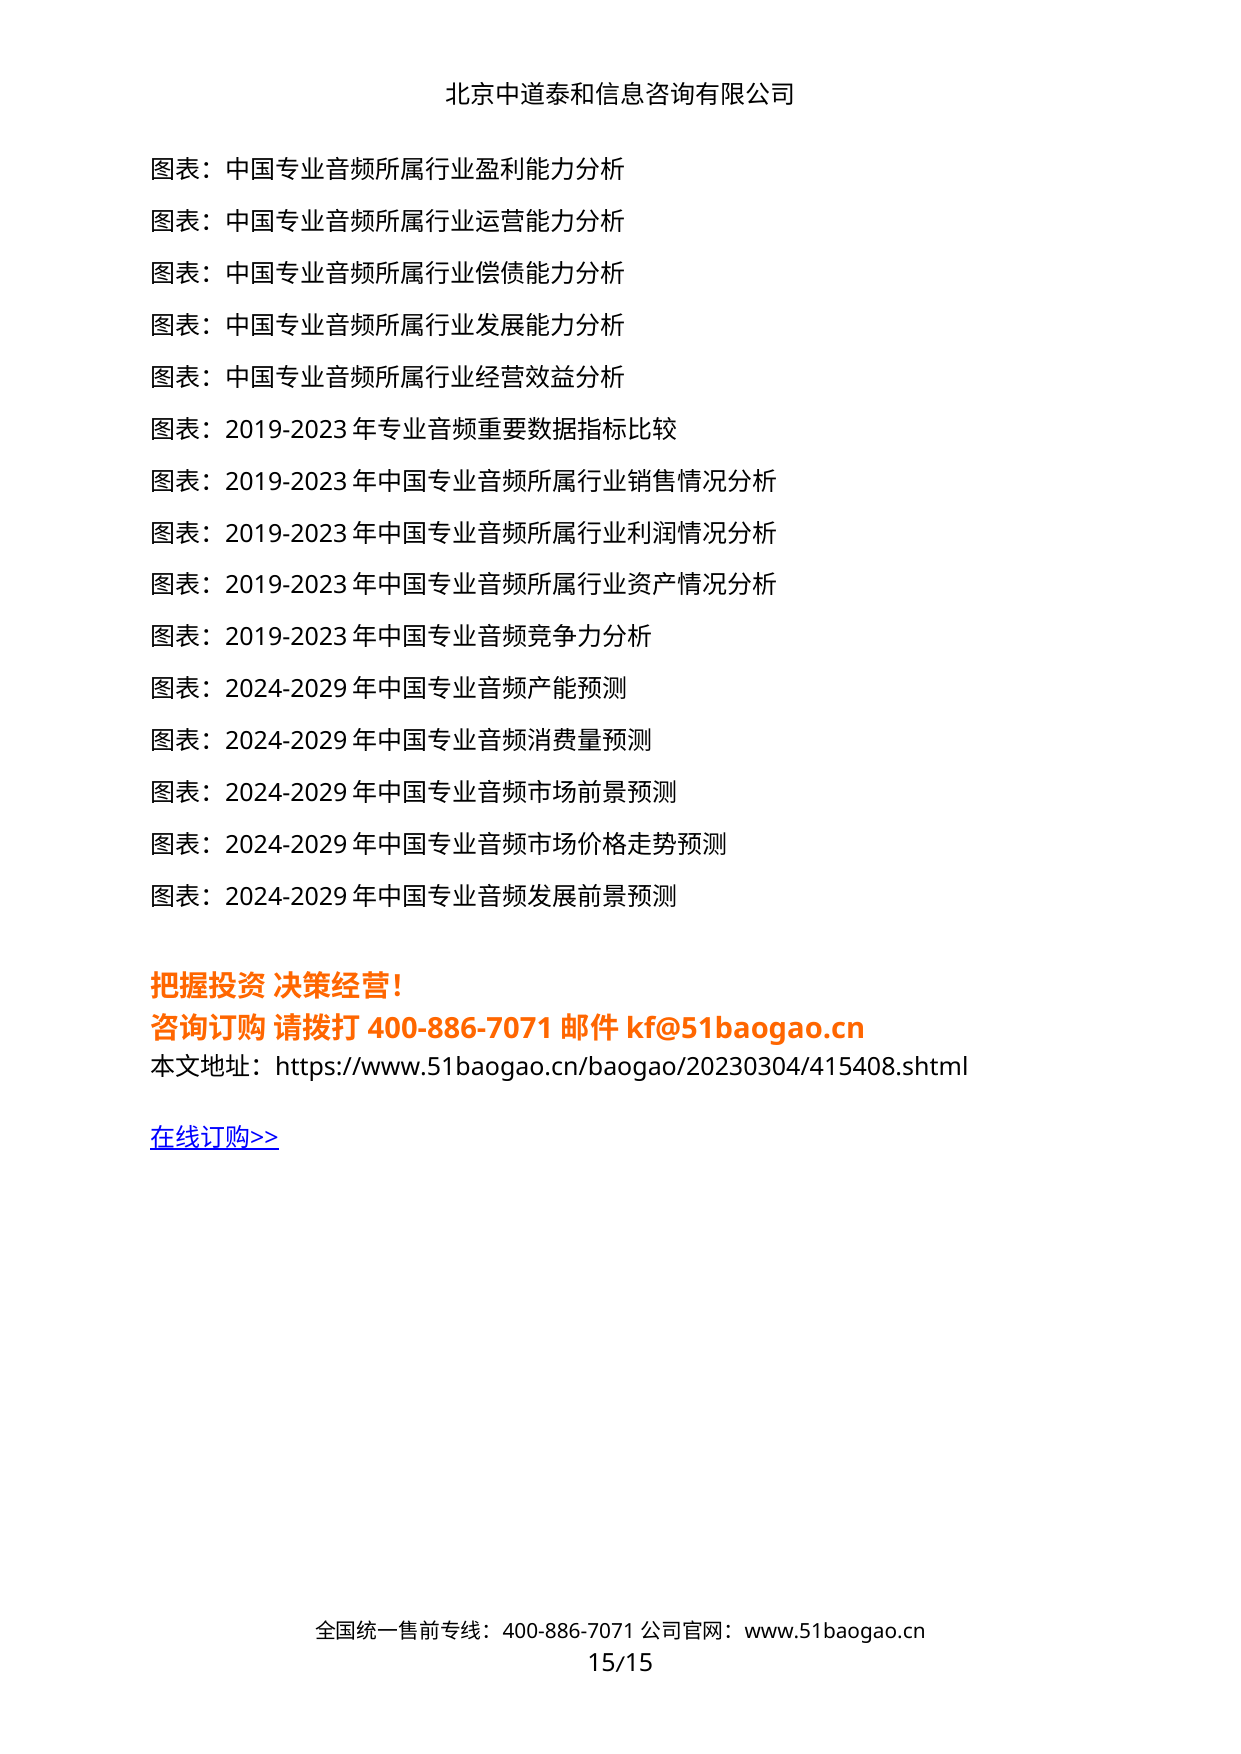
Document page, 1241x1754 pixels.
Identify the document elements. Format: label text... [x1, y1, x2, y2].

text 图表：2019-2023年中国专业音频所属行业销售情况分析 [150, 461, 1090, 497]
text 把握投资 决策经营！咨询订购 请拨打 400-886-7071 邮件 kf@51baogao.cn本文地址：https://www.51baogao.cn/baogao/20230304/415408.shtml [150, 928, 1090, 1083]
text 图表：2024-2029年中国专业音频市场价格走势预测 [150, 824, 1090, 861]
text 图表：2019-2023年专业音频重要数据指标比较 [150, 409, 1090, 446]
text 在线订购>> [150, 1083, 1090, 1153]
text 图表：2024-2029年中国专业音频产能预测 [150, 669, 1090, 705]
text 图表：中国专业音频所属行业偿债能力分析 [150, 254, 1090, 290]
text 图表：中国专业音频所属行业盈利能力分析 [150, 150, 1090, 186]
text 图表：中国专业音频所属行业发展能力分析 [150, 306, 1090, 342]
text 图表：2024-2029年中国专业音频发展前景预测 [150, 876, 1090, 912]
text 图表：2024-2029年中国专业音频市场前景预测 [150, 772, 1090, 809]
text 图表：2024-2029年中国专业音频消费量预测 [150, 721, 1090, 757]
text 图表：2019-2023年中国专业音频所属行业利润情况分析 [150, 513, 1090, 549]
text 图表：2019-2023年中国专业音频所属行业资产情况分析 [150, 565, 1090, 601]
text 图表：中国专业音频所属行业运营能力分析 [150, 202, 1090, 238]
text 图表：中国专业音频所属行业经营效益分析 [150, 357, 1090, 394]
text 图表：2019-2023年中国专业音频竞争力分析 [150, 617, 1090, 653]
